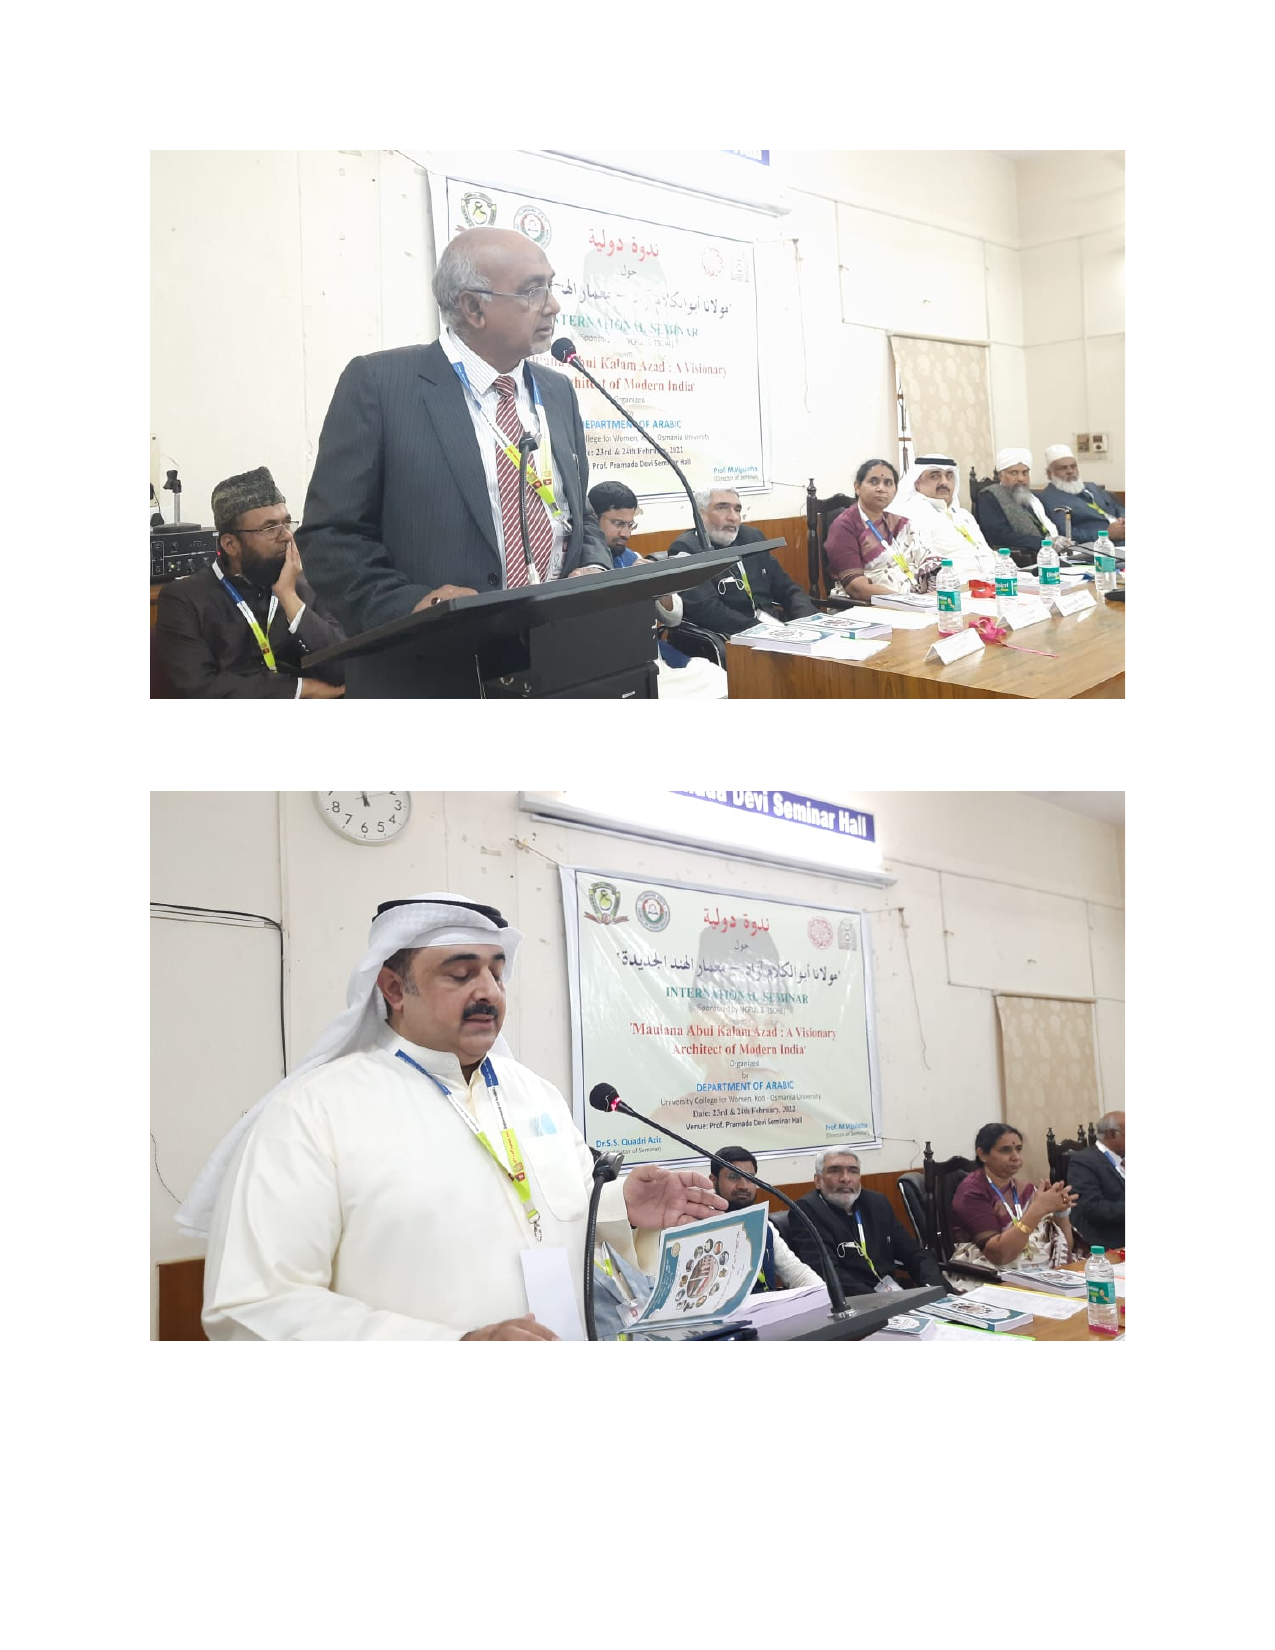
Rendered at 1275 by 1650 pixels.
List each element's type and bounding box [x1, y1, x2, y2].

picture [150, 791, 1125, 1341]
picture [150, 150, 1125, 699]
